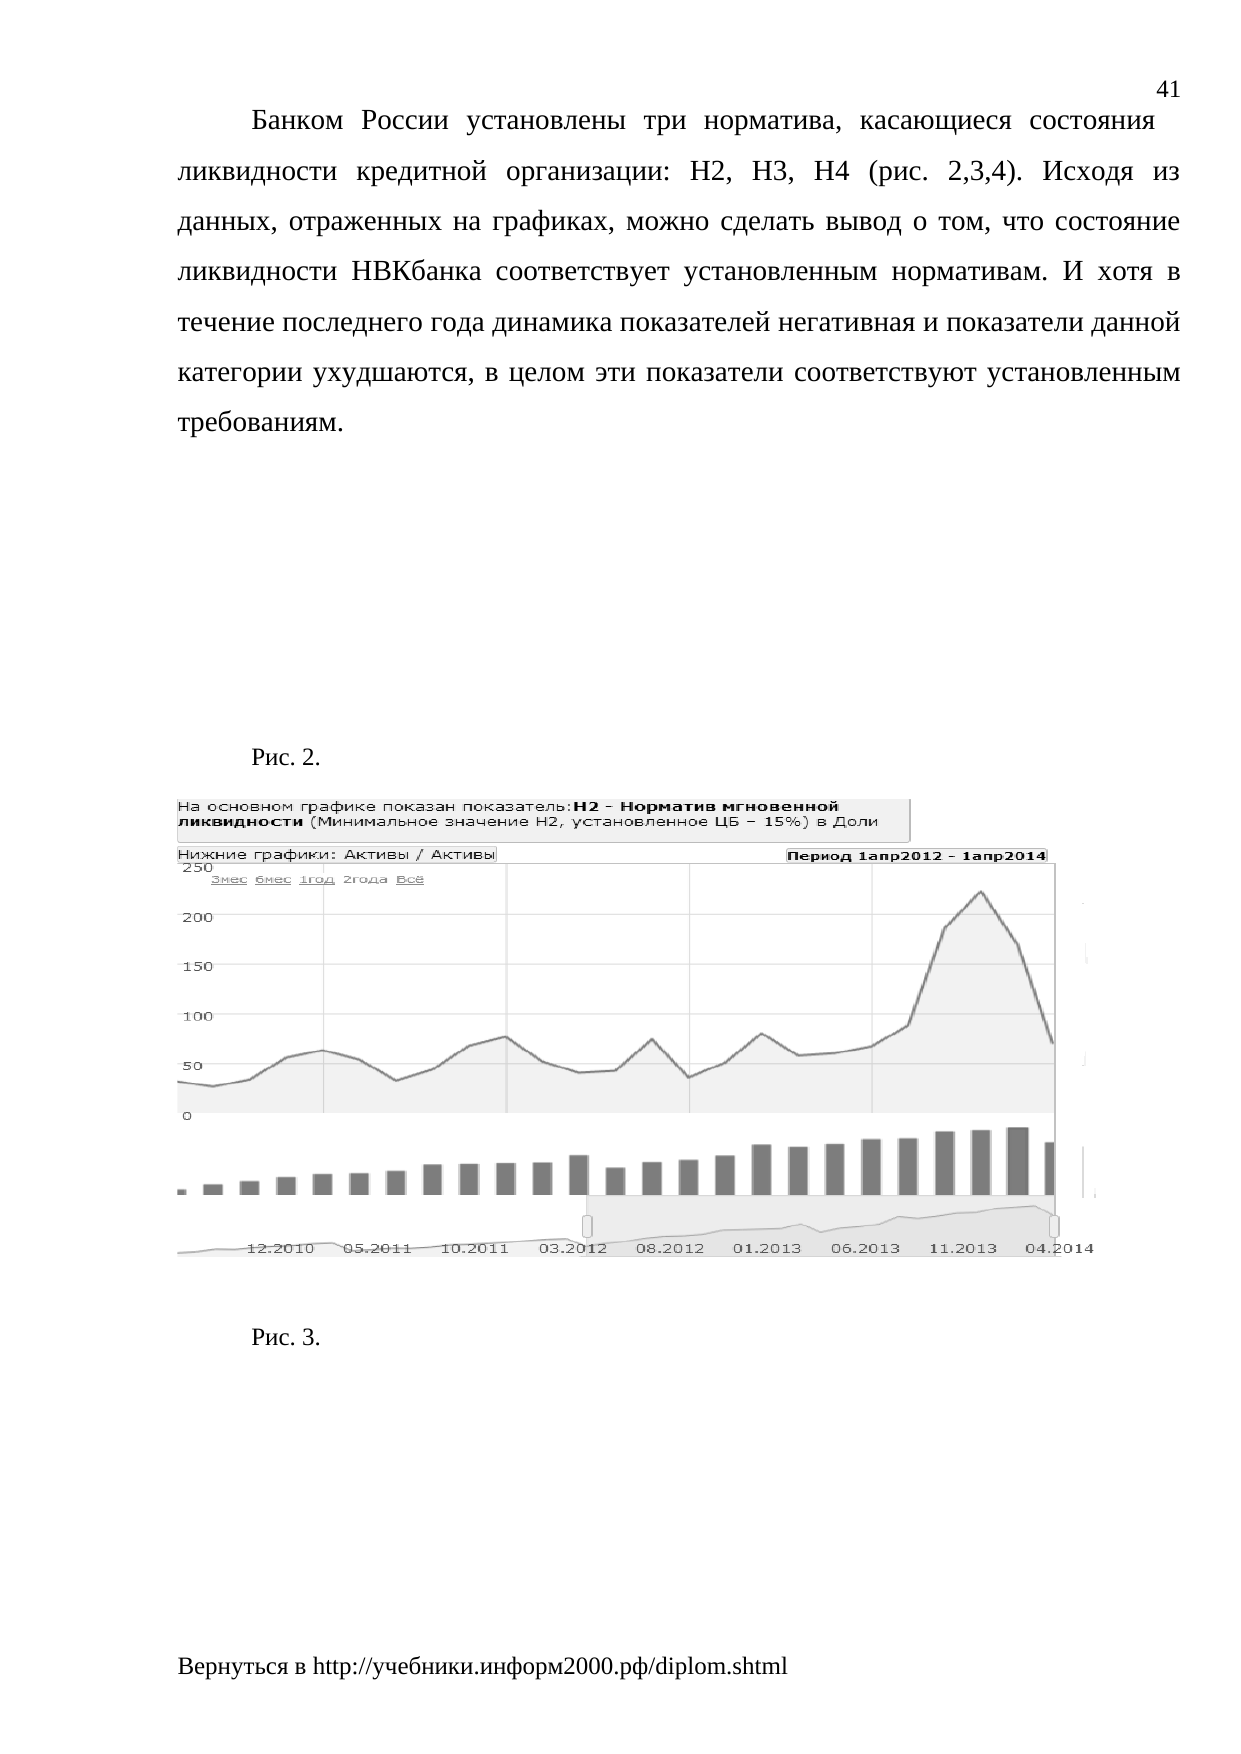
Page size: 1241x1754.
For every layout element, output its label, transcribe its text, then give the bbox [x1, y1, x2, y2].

text Рис. 2. [177, 742, 1181, 771]
text Банком России установлены три норматива, касающиеся состояния ликвидности кредитной организации: Н2, Н3, Н4 (рис. 2,3,4). Исходя из данных, отраженных на графиках, можно сделать вывод о том, что состояние ликвидности НВКбанка соответствует установленным нормативам. И хотя в течение последнего года динамика показателей негативная и показатели данной категории ухудшаются, в целом эти показатели соответствуют установленным требованиям. [177, 102, 1181, 438]
text Рис. 3. [177, 1322, 1181, 1350]
